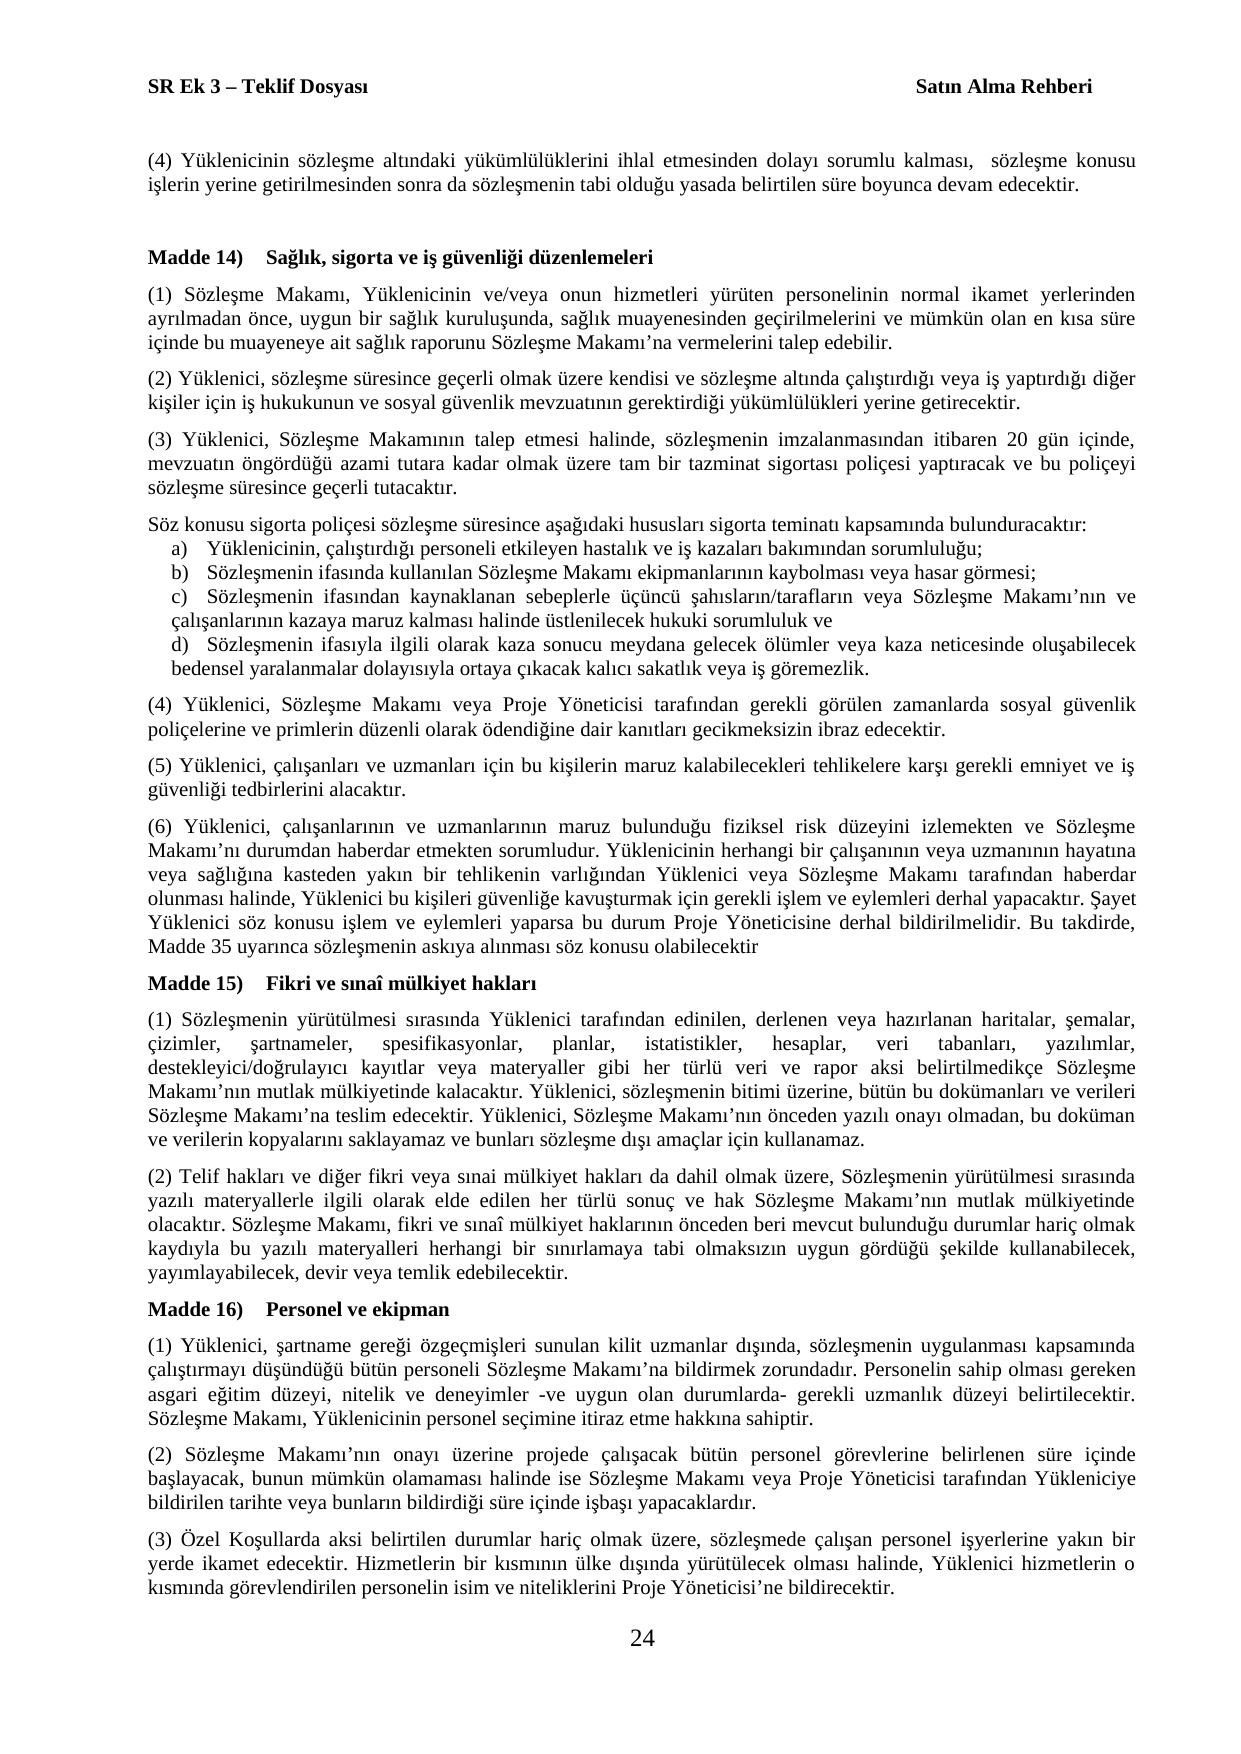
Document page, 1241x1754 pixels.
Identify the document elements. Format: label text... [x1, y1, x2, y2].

text (6) Yüklenici, çalışanlarının ve uzmanlarının maruz bulunduğu fiziksel risk düzeyini izlemekten ve Sözleşme Makamı’nı durumdan haberdar etmekten sorumludur. Yüklenicinin herhangi bir çalışanının veya uzmanının hayatına veya sağlığına kasteden yakın bir tehlikenin varlığından Yüklenici veya Sözleşme Makamı tarafından haberdar olunması halinde, Yüklenici bu kişileri güvenliğe kavuşturmak için gerekli işlem ve eylemleri derhal yapacaktır. Şayet Yüklenici söz konusu işlem ve eylemleri yaparsa bu durum Proje Yöneticisine derhal bildirilmelidir. Bu takdirde, Madde 35 uyarınca sözleşmenin askıya alınması söz konusu olabilecektir [148, 814, 1137, 958]
text (4) Yüklenicinin sözleşme altındaki yükümlülüklerini ihlal etmesinden dolayı sorumlu kalması, sözleşme konusu işlerin yerine getirilmesinden sonra da sözleşmenin tabi olduğu yasada belirtilen süre boyunca devam edecektir. [148, 148, 1137, 196]
text (3) Yüklenici, Sözleşme Makamının talep etmesi halinde, sözleşmenin imzalanmasından itibaren 20 gün içinde, mevzuatın öngördüğü azami tutara kadar olmak üzere tam bir tazminat sigortası poliçesi yaptıracak ve bu poliçeyi sözleşme süresince geçerli tutacaktır. [148, 427, 1137, 499]
text (5) Yüklenici, çalışanları ve uzmanları için bu kişilerin maruz kalabilecekleri tehlikelere karşı gerekli emniyet ve iş güvenliği tedbirlerini alacaktır. [148, 753, 1137, 801]
list Fikri ve sınaî mülkiyet hakları [148, 971, 1137, 994]
text (1) Yüklenici, şartname gereği özgeçmişleri sunulan kilit uzmanlar dışında, sözleşmenin uygulanması kapsamında çalıştırmayı düşündüğü bütün personeli Sözleşme Makamı’na bildirmek zorundadır. Personelin sahip olması gereken asgari eğitim düzeyi, nitelik ve deneyimler -ve uygun olan durumlarda- gerekli uzmanlık düzeyi belirtilecektir. Sözleşme Makamı, Yüklenicinin personel seçimine itiraz etme hakkına sahiptir. [148, 1333, 1137, 1429]
text b) Sözleşmenin ifasında kullanılan Sözleşme Makamı ekipmanlarının kaybolması veya hasar görmesi; [171, 559, 1137, 584]
text Söz konusu sigorta poliçesi sözleşme süresince aşağıdaki hususları sigorta teminatı kapsamında bulunduracaktır: [148, 511, 1137, 536]
list Sağlık, sigorta ve iş güvenliği düzenlemeleri [148, 245, 1137, 269]
text (2) Sözleşme Makamı’nın onayı üzerine projede çalışacak bütün personel görevlerine belirlenen süre içinde başlayacak, bunun mümkün olamaması halinde ise Sözleşme Makamı veya Proje Yöneticisi tarafından Yükleniciye bildirilen tarihte veya bunların bildirdiği süre içinde işbaşı yapacaklardır. [148, 1442, 1137, 1514]
text (1) Sözleşmenin yürütülmesi sırasında Yüklenici tarafından edinilen, derlenen veya hazırlanan haritalar, şemalar, çizimler, şartnameler, spesifikasyonlar, planlar, istatistikler, hesaplar, veri tabanları, yazılımlar, destekleyici/doğrulayıcı kayıtlar veya materyaller gibi her türlü veri ve rapor aksi belirtilmedikçe Sözleşme Makamı’nın mutlak mülkiyetinde kalacaktır. Yüklenici, sözleşmenin bitimi üzerine, bütün bu dokümanları ve verileri Sözleşme Makamı’na teslim edecektir. Yüklenici, Sözleşme Makamı’nın önceden yazılı onayı olmadan, bu doküman ve verilerin kopyalarını saklayamaz ve bunları sözleşme dışı amaçlar için kullanamaz. [148, 1007, 1137, 1151]
text c) Sözleşmenin ifasından kaynaklanan sebeplerle üçüncü şahısların/tarafların veya Sözleşme Makamı’nın ve çalışanlarının kazaya maruz kalması halinde üstlenilecek hukuki sorumluluk ve [171, 584, 1137, 632]
text (4) Yüklenici, Sözleşme Makamı veya Proje Yöneticisi tarafından gerekli görülen zamanlarda sosyal güvenlik poliçelerine ve primlerin düzenli olarak ödendiğine dair kanıtları gecikmeksizin ibraz edecektir. [148, 692, 1137, 741]
text (1) Sözleşme Makamı, Yüklenicinin ve/veya onun hizmetleri yürüten personelinin normal ikamet yerlerinden ayrılmadan önce, uygun bir sağlık kuruluşunda, sağlık muayenesinden geçirilmelerini ve mümkün olan en kısa süre içinde bu muayeneye ait sağlık raporunu Sözleşme Makamı’na vermelerini talep edebilir. [148, 281, 1137, 354]
list Personel ve ekipman [148, 1297, 1137, 1321]
text (2) Yüklenici, sözleşme süresince geçerli olmak üzere kendisi ve sözleşme altında çalıştırdığı veya iş yaptırdığı diğer kişiler için iş hukukunun ve sosyal güvenlik mevzuatının gerektirdiği yükümlülükleri yerine getirecektir. [148, 366, 1137, 414]
text d) Sözleşmenin ifasıyla ilgili olarak kaza sonucu meydana gelecek ölümler veya kaza neticesinde oluşabilecek bedensel yaralanmalar dolayısıyla ortaya çıkacak kalıcı sakatlık veya iş göremezlik. [171, 632, 1137, 680]
text (2) Telif hakları ve diğer fikri veya sınai mülkiyet hakları da dahil olmak üzere, Sözleşmenin yürütülmesi sırasında yazılı materyallerle ilgili olarak elde edilen her türlü sonuç ve hak Sözleşme Makamı’nın mutlak mülkiyetinde olacaktır. Sözleşme Makamı, fikri ve sınaî mülkiyet haklarının önceden beri mevcut bulunduğu durumlar hariç olmak kaydıyla bu yazılı materyalleri herhangi bir sınırlamaya tabi olmaksızın uygun gördüğü şekilde kullanabilecek, yayımlayabilecek, devir veya temlik edebilecektir. [148, 1164, 1137, 1284]
text (3) Özel Koşullarda aksi belirtilen durumlar hariç olmak üzere, sözleşmede çalışan personel işyerlerine yakın bir yerde ikamet edecektir. Hizmetlerin bir kısmının ülke dışında yürütülecek olması halinde, Yüklenici hizmetlerin o kısmında görevlendirilen personelin isim ve niteliklerini Proje Yöneticisi’ne bildirecektir. [148, 1527, 1137, 1599]
text a) Yüklenicinin, çalıştırdığı personeli etkileyen hastalık ve iş kazaları bakımından sorumluluğu; [171, 536, 1137, 559]
